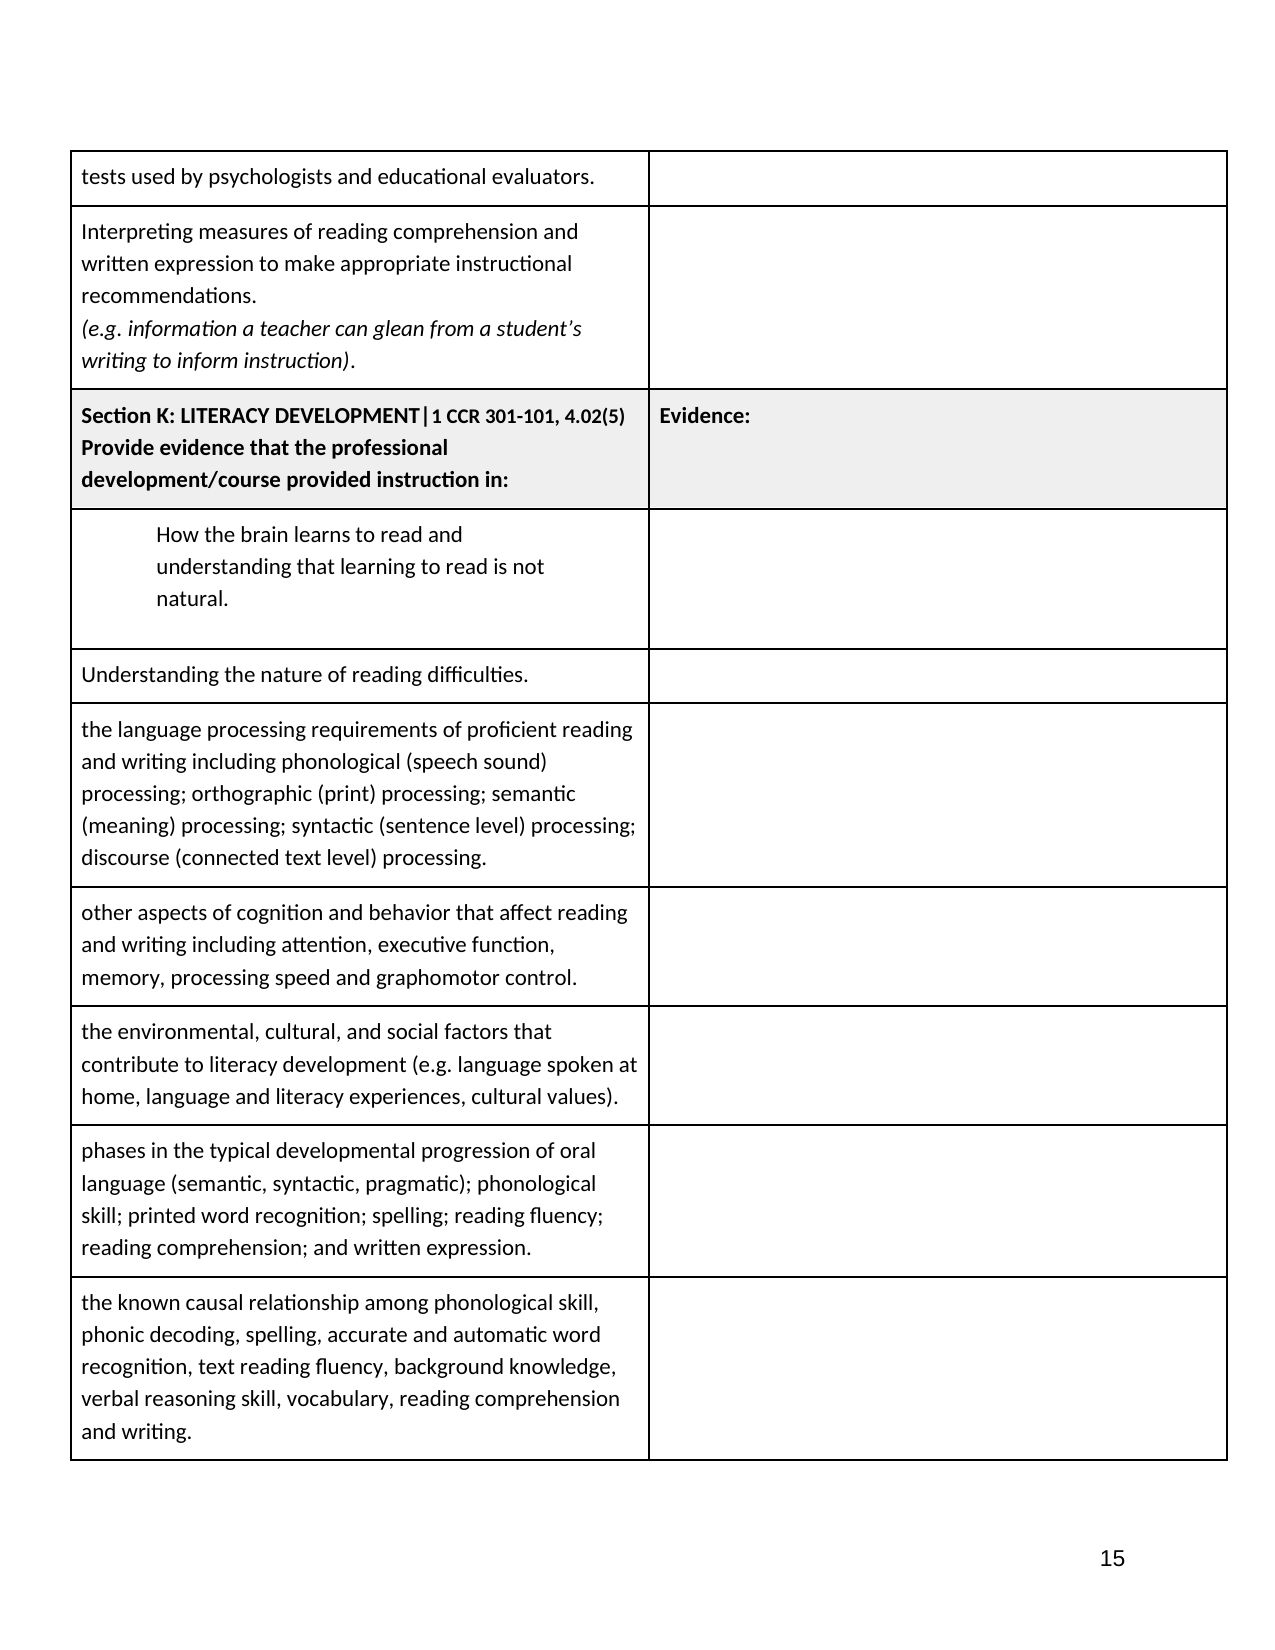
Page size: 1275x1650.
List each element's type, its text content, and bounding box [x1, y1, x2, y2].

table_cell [72, 152, 648, 205]
table_cell Understanding the nature of reading difficulties. [72, 650, 648, 702]
table_cell the environmental, cultural, and social factors that contribute to literacy development (e.g. language spoken at home, language and literacy experiences, cultural values). [72, 1007, 648, 1124]
table_cell [650, 510, 1226, 647]
table_cell [650, 1278, 1226, 1459]
table_cell [650, 152, 1226, 205]
table_cell the language processing requirements of proficient reading and writing including phonological (speech sound) processing; orthographic (print) processing; semantic (meaning) processing; syntactic (sentence level) processing; discourse (connected text level) processing. [72, 704, 648, 886]
table_cell [650, 1007, 1226, 1124]
table_cell [650, 888, 1226, 1005]
table_cell Section K: LITERACY DEVELOPMENT|1 CCR 301-101, 4.02(5) Provide evidence that the professional development/course provided instruction in: [72, 390, 648, 507]
table_cell [650, 1126, 1226, 1276]
table_cell Evidence: [650, 390, 1226, 507]
table_cell the known causal relationship among phonological skill, phonic decoding, spelling, accurate and automatic word recognition, text reading fluency, background knowledge, verbal reasoning skill, vocabulary, reading comprehension and writing. [72, 1278, 648, 1459]
table_cell Interpreting measures of reading comprehension and written expression to make appropriate instructional recommendations. (e.g. information a teacher can glean from a student’s writing to inform instruction). [72, 207, 648, 388]
table_cell phases in the typical developmental progression of oral language (semantic, syntactic, pragmatic); phonological skill; printed word recognition; spelling; reading fluency; reading comprehension; and written expression. [72, 1126, 648, 1276]
table_cell [650, 650, 1226, 702]
table_cell [650, 704, 1226, 886]
table_cell How the brain learns to read and understanding that learning to read is not natural. [72, 510, 648, 647]
table_cell [650, 207, 1226, 388]
table_cell other aspects of cognition and behavior that affect reading and writing including attention, executive function, memory, processing speed and graphomotor control. [72, 888, 648, 1005]
